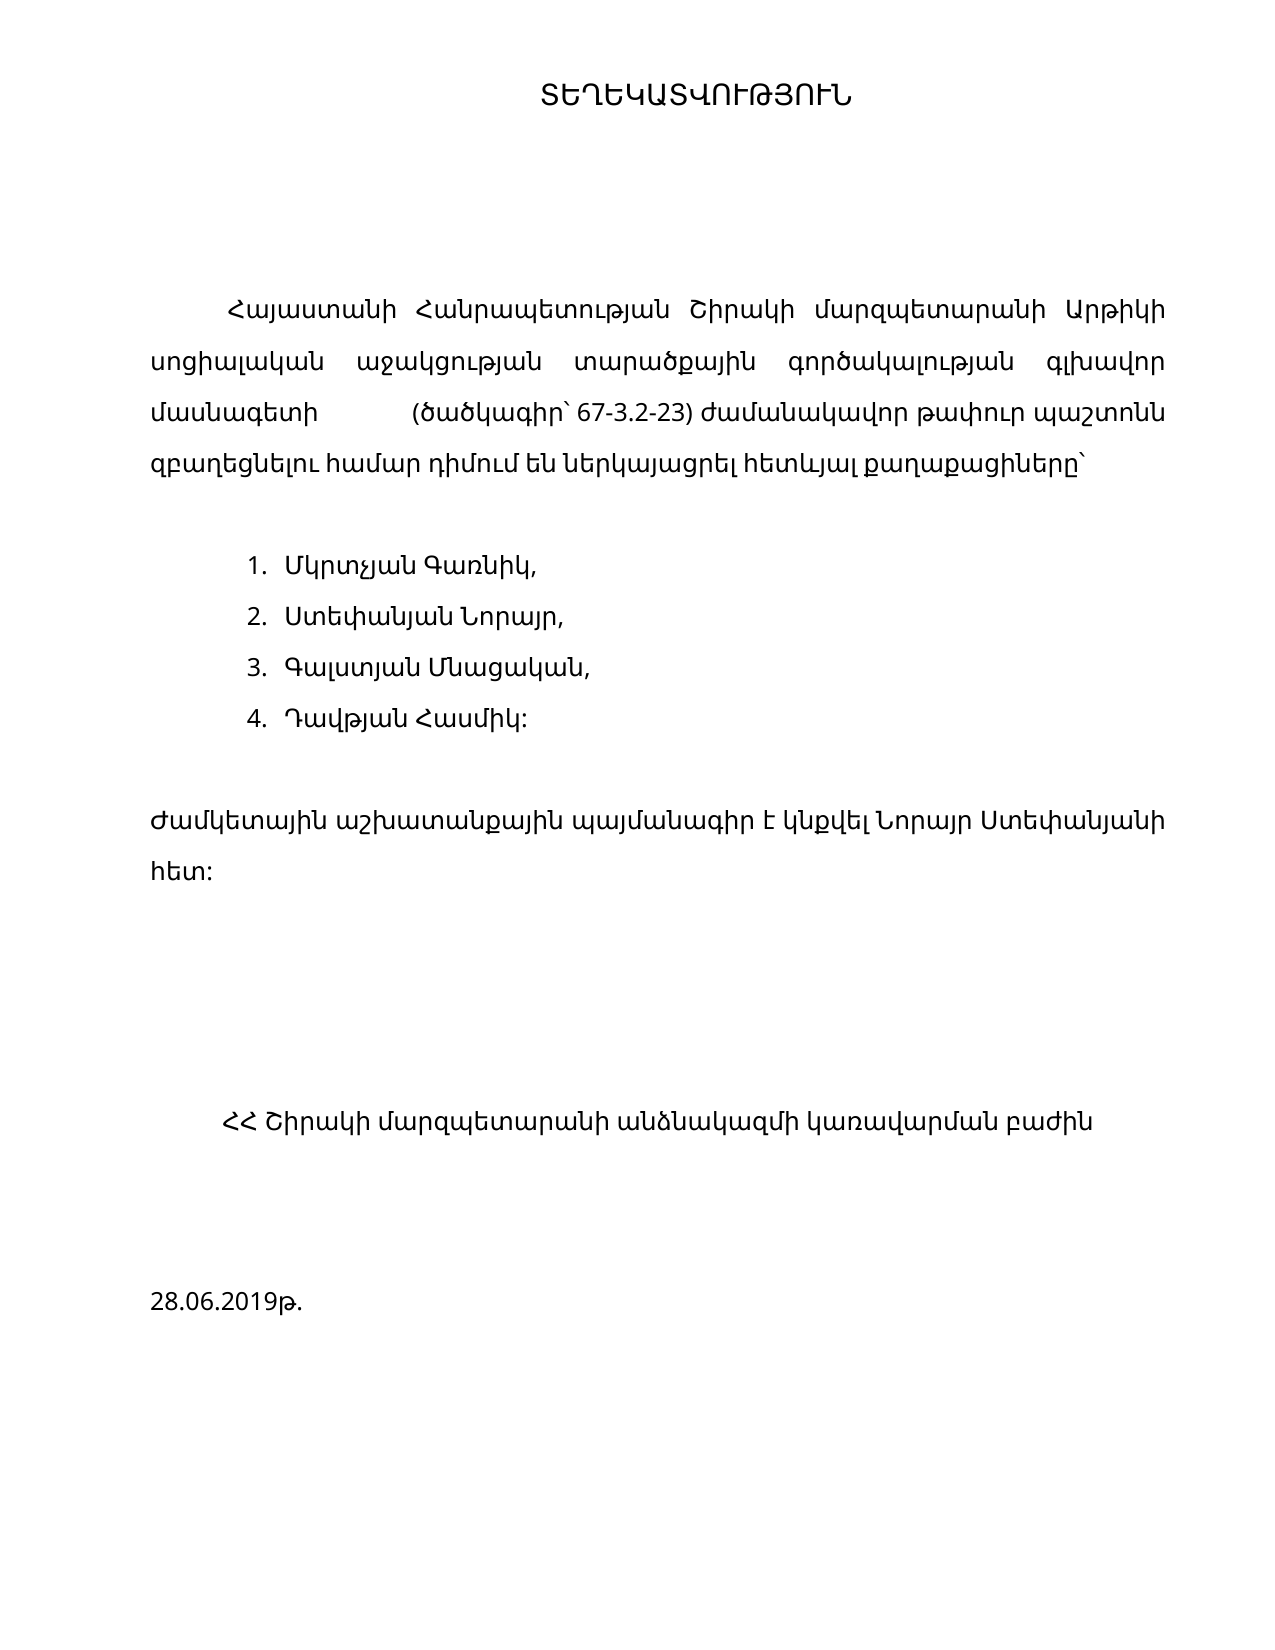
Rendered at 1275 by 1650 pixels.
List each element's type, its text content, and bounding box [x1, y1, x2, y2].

text Ժամկետային աշխատանքային պայմանագիր է կնքվել Նորայր Ստեփանյանի հետ: [150, 802, 1167, 888]
list Մկրտչյան Գառնիկ, [247, 547, 1167, 581]
text 28.06.2019թ. [150, 1283, 1167, 1318]
list Հայաստանի Հանրապետության Շիրակի մարզպետարանի Արթիկի սոցիալական աջակցության տարածքային գործակալության գլխավոր մասնագետի (ծածկագիր՝ 67-3.2-23) ժամանակավոր թափուր պաշտոնն զբաղեցնելու համար դիմում են ներկայացրել հետևյալ քաղաքացիները՝ [150, 292, 1167, 479]
list Գալստյան Մնացական, [247, 649, 1167, 683]
list Ստեփանյան Նորայր, [247, 598, 1167, 632]
list ՏԵՂԵԿԱՏՎՈՒԹՅՈՒՆ [225, 74, 1167, 113]
text ՀՀ Շիրակի մարզպետարանի անձնակազմի կառավարման բաժին [150, 1103, 1167, 1138]
list Դավթյան Հասմիկ: [247, 700, 1167, 734]
